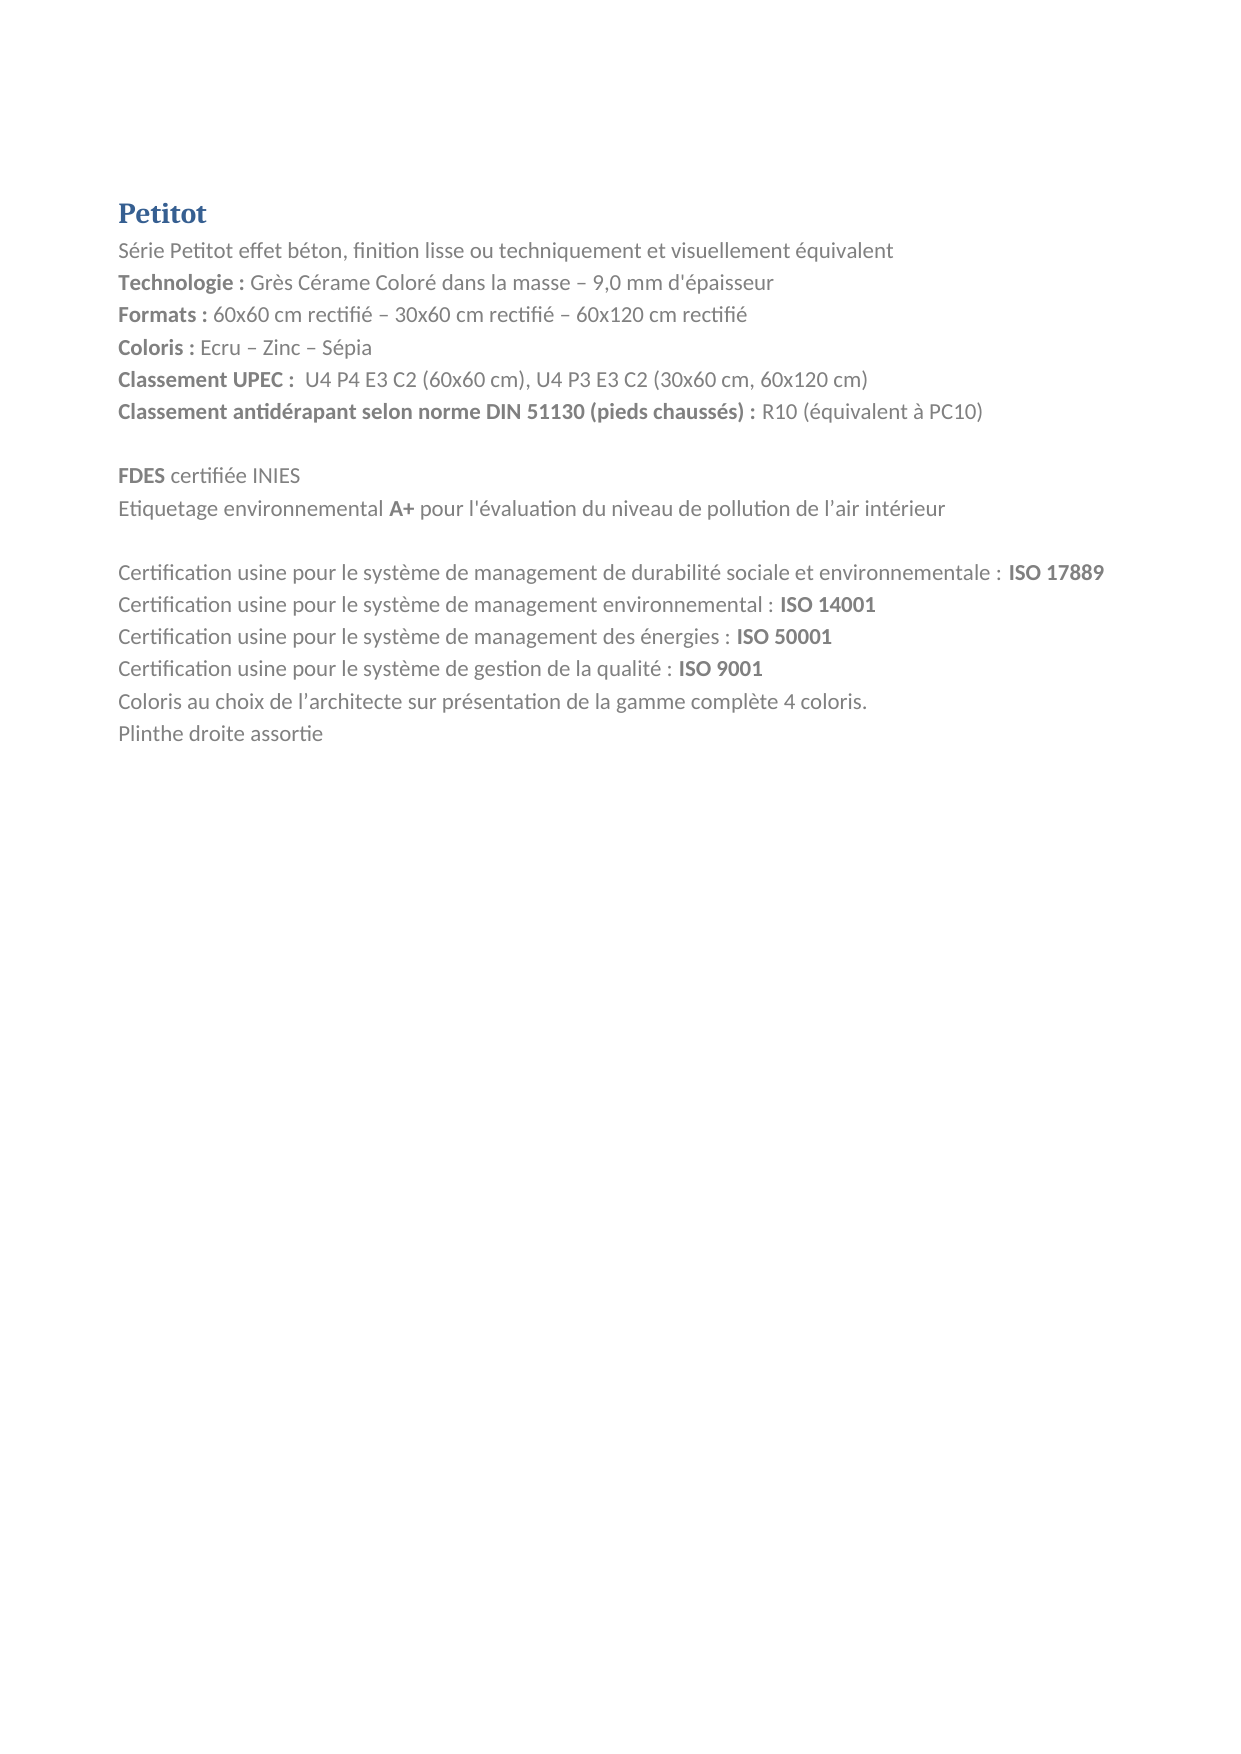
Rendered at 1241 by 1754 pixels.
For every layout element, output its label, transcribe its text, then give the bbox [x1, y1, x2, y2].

text Classement antidérapant selon norme DIN 51130 (pieds chaussés) : R10 (équivalent à PC10) [118, 397, 1122, 425]
text Certification usine pour le système de management environnemental : ISO 14001 [118, 590, 1122, 618]
text Certification usine pour le système de management des énergies : ISO 50001 [118, 622, 1122, 650]
text Certification usine pour le système de management de durabilité sociale et environnementale : ISO 17889 [118, 558, 1122, 586]
text Plinthe droite assortie [118, 719, 1122, 747]
text Petitot [118, 198, 1122, 231]
text Coloris au choix de l’architecte sur présentation de la gamme complète 4 coloris. [118, 687, 1122, 715]
text Série Petitot effet béton, finition lisse ou techniquement et visuellement équivalent [118, 236, 1122, 264]
text Technologie : Grès Cérame Coloré dans la masse – 9,0 mm d'épaisseur [118, 268, 1122, 296]
text FDES certifiée INIES [118, 461, 1122, 489]
text Coloris : Ecru – Zinc – Sépia [118, 333, 1122, 361]
text Etiquetage environnemental A+ pour l'évaluation du niveau de pollution de l’air intérieur [118, 494, 1122, 522]
text Formats : 60x60 cm rectifié – 30x60 cm rectifié – 60x120 cm rectifié [118, 301, 1122, 328]
text Certification usine pour le système de gestion de la qualité : ISO 9001 [118, 654, 1122, 683]
text Classement UPEC : U4 P4 E3 C2 (60x60 cm), U4 P3 E3 C2 (30x60 cm, 60x120 cm) [118, 365, 1122, 393]
